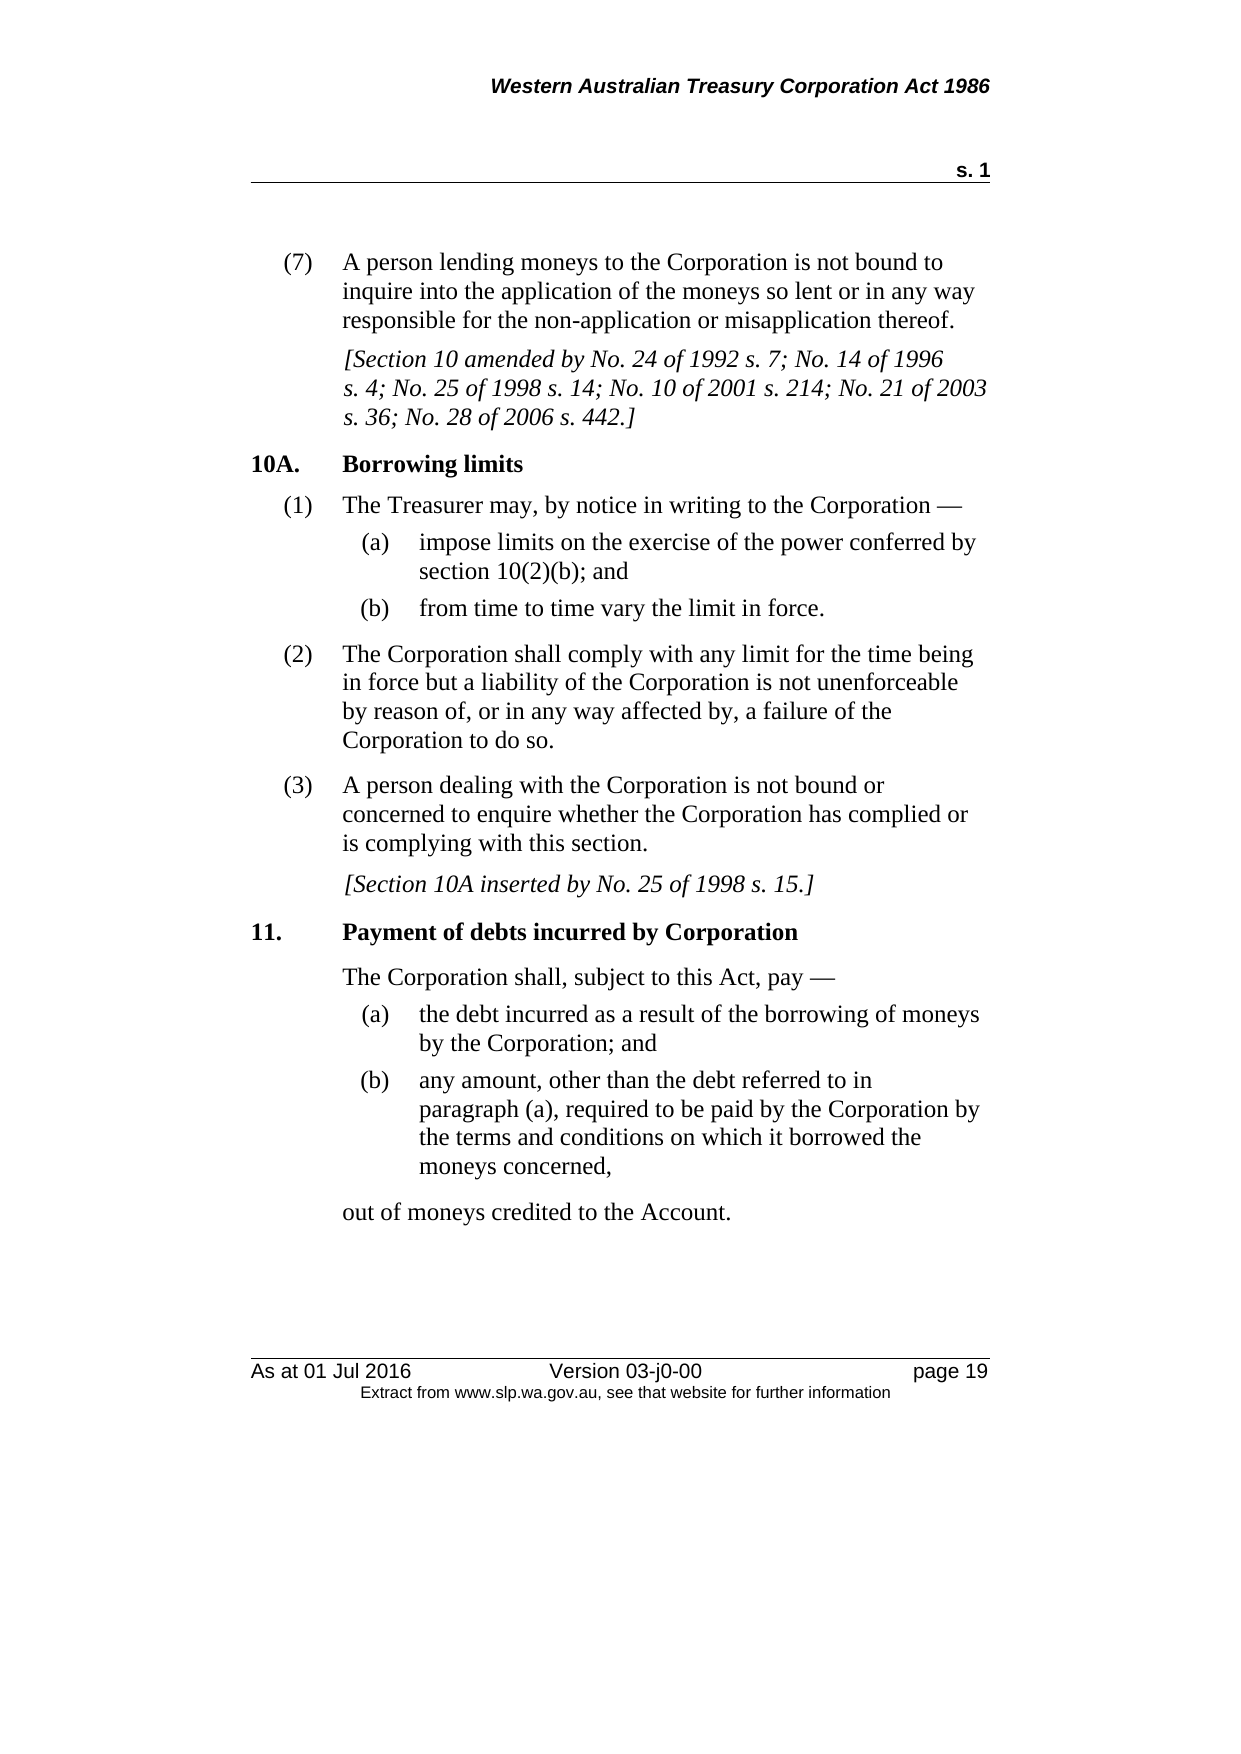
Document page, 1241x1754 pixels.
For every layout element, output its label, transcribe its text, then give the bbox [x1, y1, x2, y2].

text (a) impose limits on the exercise of the power conferred by section 10(2)(b); and [251, 527, 990, 585]
text out of moneys credited to the Account. [251, 1197, 990, 1225]
text (7) A person lending moneys to the Corporation is not bound to inquire into the application of the moneys so lent or in any way responsible for the non-application or misapplication thereof. [251, 247, 990, 334]
text (a) the debt incurred as a result of the borrowing of moneys by the Corporation; and [251, 999, 990, 1057]
text (1) The Treasurer may, by notice in writing to the Corporation — [251, 490, 990, 519]
text [Section 10 amended by No. 24 of 1992 s. 7; No. 14 of 1996 s. 4; No. 25 of 1998 s. 14; No. 10 of 2001 s. 214; No. 21 of 2003 s. 36; No. 28 of 2006 s. 442.] [251, 344, 990, 430]
text (3) A person dealing with the Corporation is not bound or concerned to enquire whether the Corporation has complied or is complying with this section. [251, 770, 990, 857]
text (2) The Corporation shall comply with any limit for the time being in force but a liability of the Corporation is not unenforceable by reason of, or in any way affected by, a failure of the Corporation to do so. [251, 639, 990, 754]
subtitle 10A. Borrowing limits [251, 449, 990, 478]
text (b) any amount, other than the debt referred to in paragraph (a), required to be paid by the Corporation by the terms and conditions on which it borrowed the moneys concerned, [251, 1065, 990, 1180]
text [Section 10A inserted by No. 25 of 1998 s. 15.] [251, 869, 990, 898]
text The Corporation shall, subject to this Act, pay — [251, 962, 990, 991]
text (b) from time to time vary the limit in force. [251, 593, 990, 622]
subtitle 11. Payment of debts incurred by Corporation [251, 917, 990, 945]
